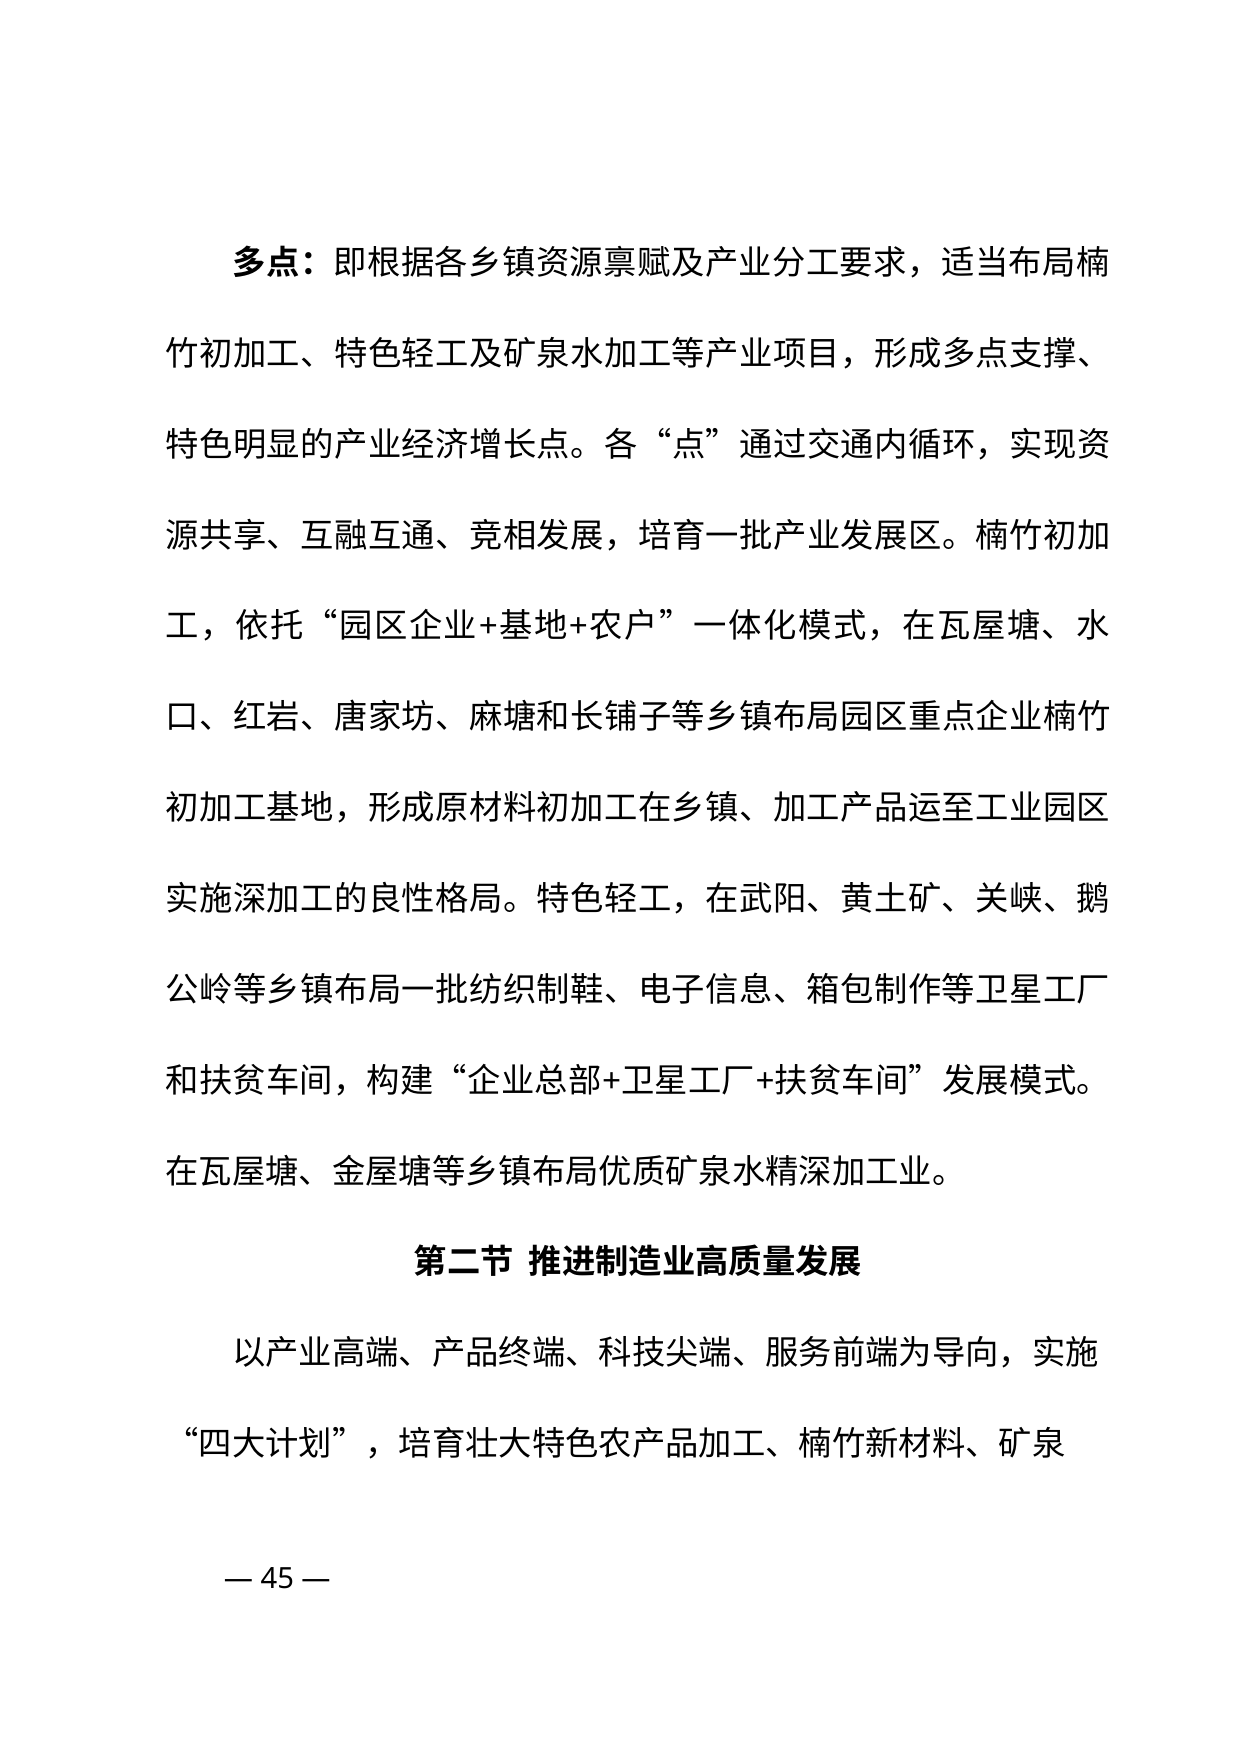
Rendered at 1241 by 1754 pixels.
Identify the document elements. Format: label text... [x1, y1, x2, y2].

text 第二节 推进制造业高质量发展 [165, 1214, 1110, 1305]
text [165, 1305, 1110, 1486]
text 多点：即根据各乡镇资源禀赋及产业分工要求，适当布局楠竹初加工、特色轻工及矿泉水加工等产业项目，形成多点支撑、特色明显的产业经济增长点。各“点”通过交通内循环，实现资源共享、互融互通、竞相发展，培育一批产业发展区。楠竹初加工，依托“园区企业+基地+农户”一体化模式，在瓦屋塘、水口、红岩、唐家坊、麻塘和长铺子等乡镇布局园区重点企业楠竹初加工基地，形成原材料初加工在乡镇、加工产品运至工业园区实施深加工的良性格局。特色轻工，在武阳、黄土矿、关峡、鹅公岭等乡镇布局一批纺织制鞋、电子信息、箱包制作等卫星工厂和扶贫车间，构建“企业总部+卫星工厂+扶贫车间”发展模式。在瓦屋塘、金屋塘等乡镇布局优质矿泉水精深加工业。 [165, 215, 1110, 1214]
